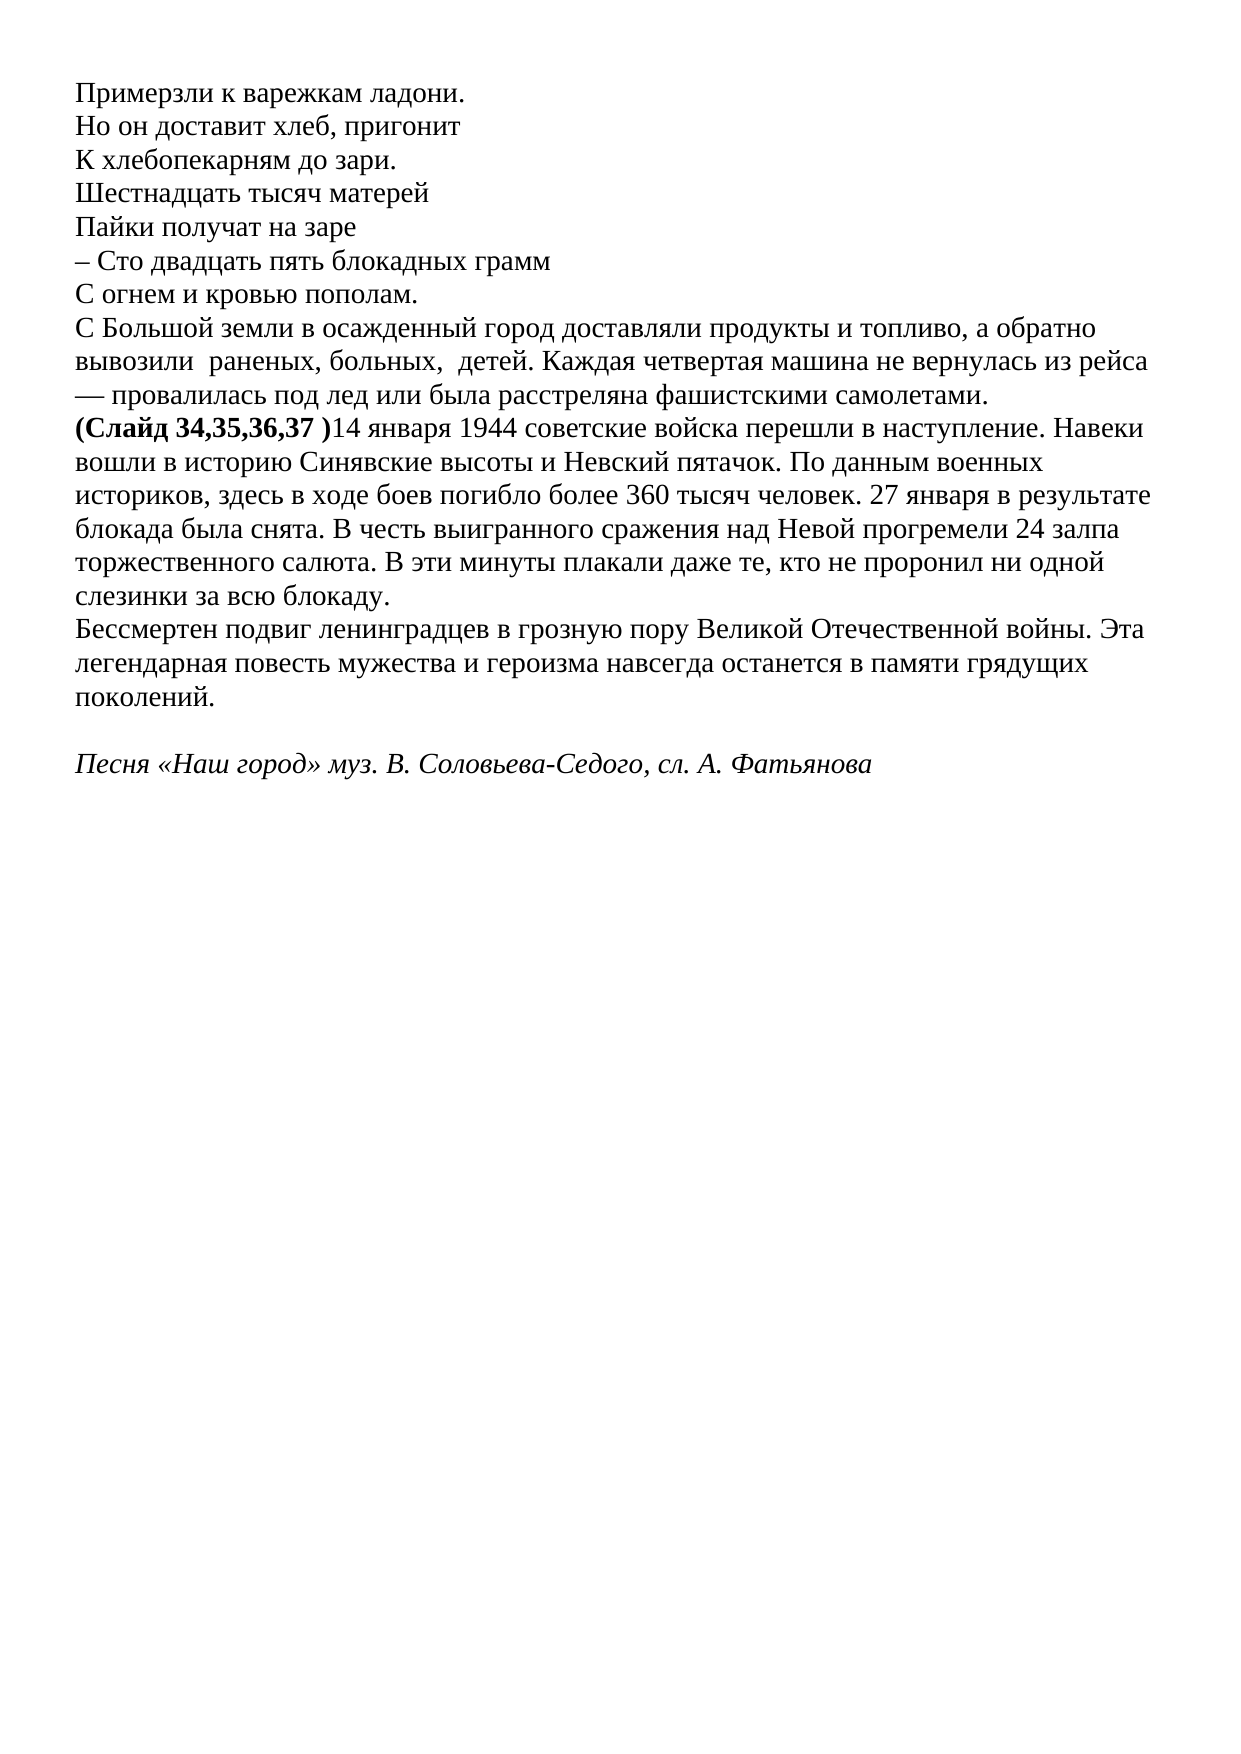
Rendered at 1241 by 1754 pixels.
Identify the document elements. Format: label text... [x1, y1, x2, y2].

text Бессмертен подвиг ленинградцев в грозную пору Великой Отечественной войны. Эта легендарная повесть мужества и героизма навсегда останется в памяти грядущих поколений. [75, 612, 1165, 712]
text Песня «Наш город» муз. В. Соловьева-Седого, сл. А. Фатьянова [75, 746, 1165, 779]
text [75, 75, 1165, 310]
text С Большой земли в осажденный город доставляли продукты и топливо, а обратно вывозили раненых, больных, детей. Каждая четвертая машина не вернулась из рейса — провалилась под лед или была расстреляна фашистскими самолетами. [75, 310, 1165, 410]
text (Слайд 34,35,36,37 )14 января 1944 советские войска перешли в наступление. Навеки вошли в историю Синявские высоты и Невский пятачок. По данным военных историков, здесь в ходе боев погибло более 360 тысяч человек. 27 января в результате блокада была снята. В честь выигранного сражения над Невой прогремели 24 залпа торжественного салюта. В эти минуты плакали даже те, кто не проронил ни одной слезинки за всю блокаду. [75, 410, 1165, 612]
